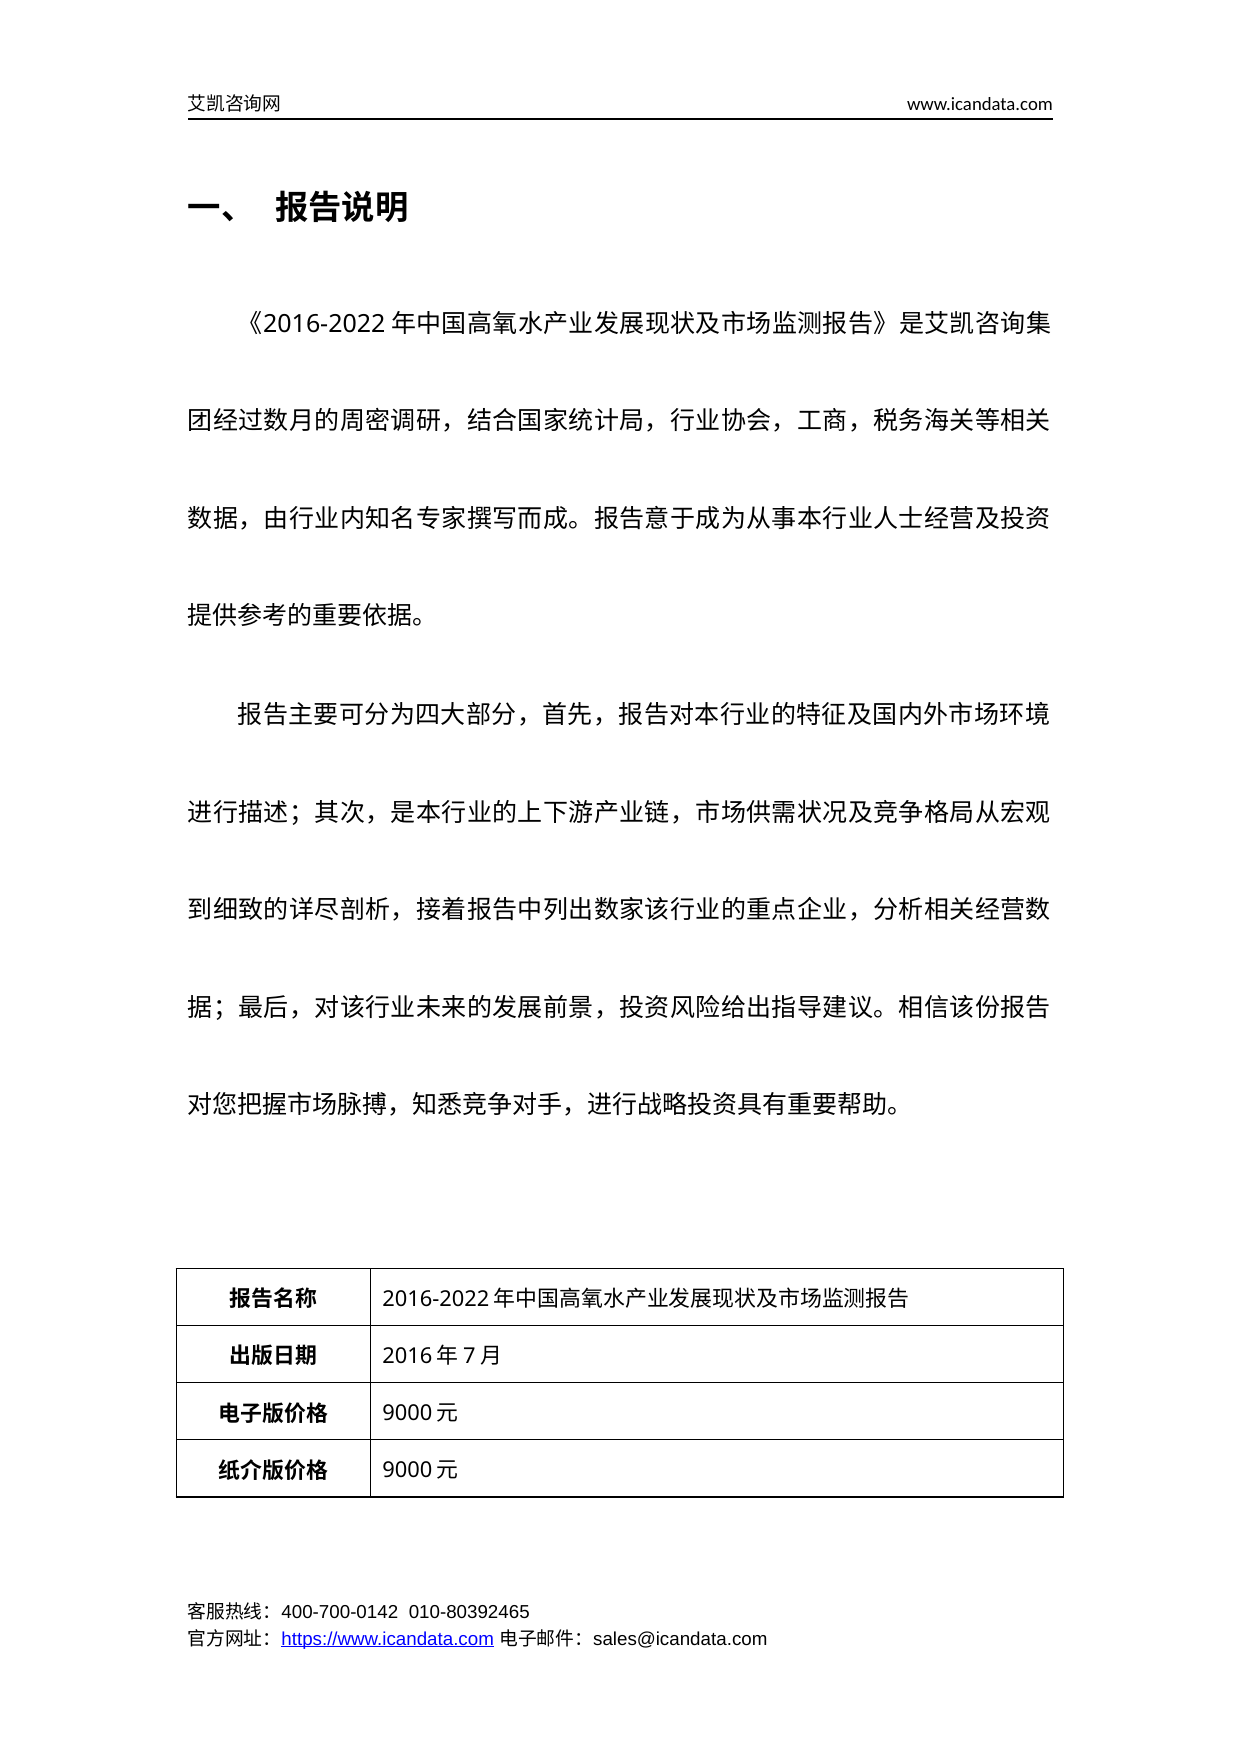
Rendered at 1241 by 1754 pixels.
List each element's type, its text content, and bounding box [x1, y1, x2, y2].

subtitle 报告说明 [187, 172, 1053, 237]
table_cell 电子版价格 [177, 1383, 370, 1439]
table_cell 出版日期 [177, 1326, 370, 1382]
table_header 报告名称 [177, 1269, 370, 1325]
table_header 2016-2022年中国高氧水产业发展现状及市场监测报告 [371, 1269, 1063, 1325]
text 报告主要可分为四大部分，首先，报告对本行业的特征及国内外市场环境进行描述；其次，是本行业的上下游产业链，市场供需状况及竞争格局从宏观到细致的详尽剖析，接着报告中列出数家该行业的重点企业，分析相关经营数据；最后，对该行业未来的发展前景，投资风险给出指导建议。相信该份报告对您把握市场脉搏，知悉竞争对手，进行战略投资具有重要帮助。 [187, 681, 1053, 1136]
table_cell 2016年7月 [371, 1326, 1063, 1382]
text 《2016-2022年中国高氧水产业发展现状及市场监测报告》是艾凯咨询集团经过数月的周密调研，结合国家统计局，行业协会，工商，税务海关等相关数据，由行业内知名专家撰写而成。报告意于成为从事本行业人士经营及投资提供参考的重要依据。 [187, 289, 1053, 646]
table_cell 纸介版价格 [177, 1440, 370, 1496]
table_cell 9000元 [371, 1440, 1063, 1496]
table_cell 9000元 [371, 1383, 1063, 1439]
